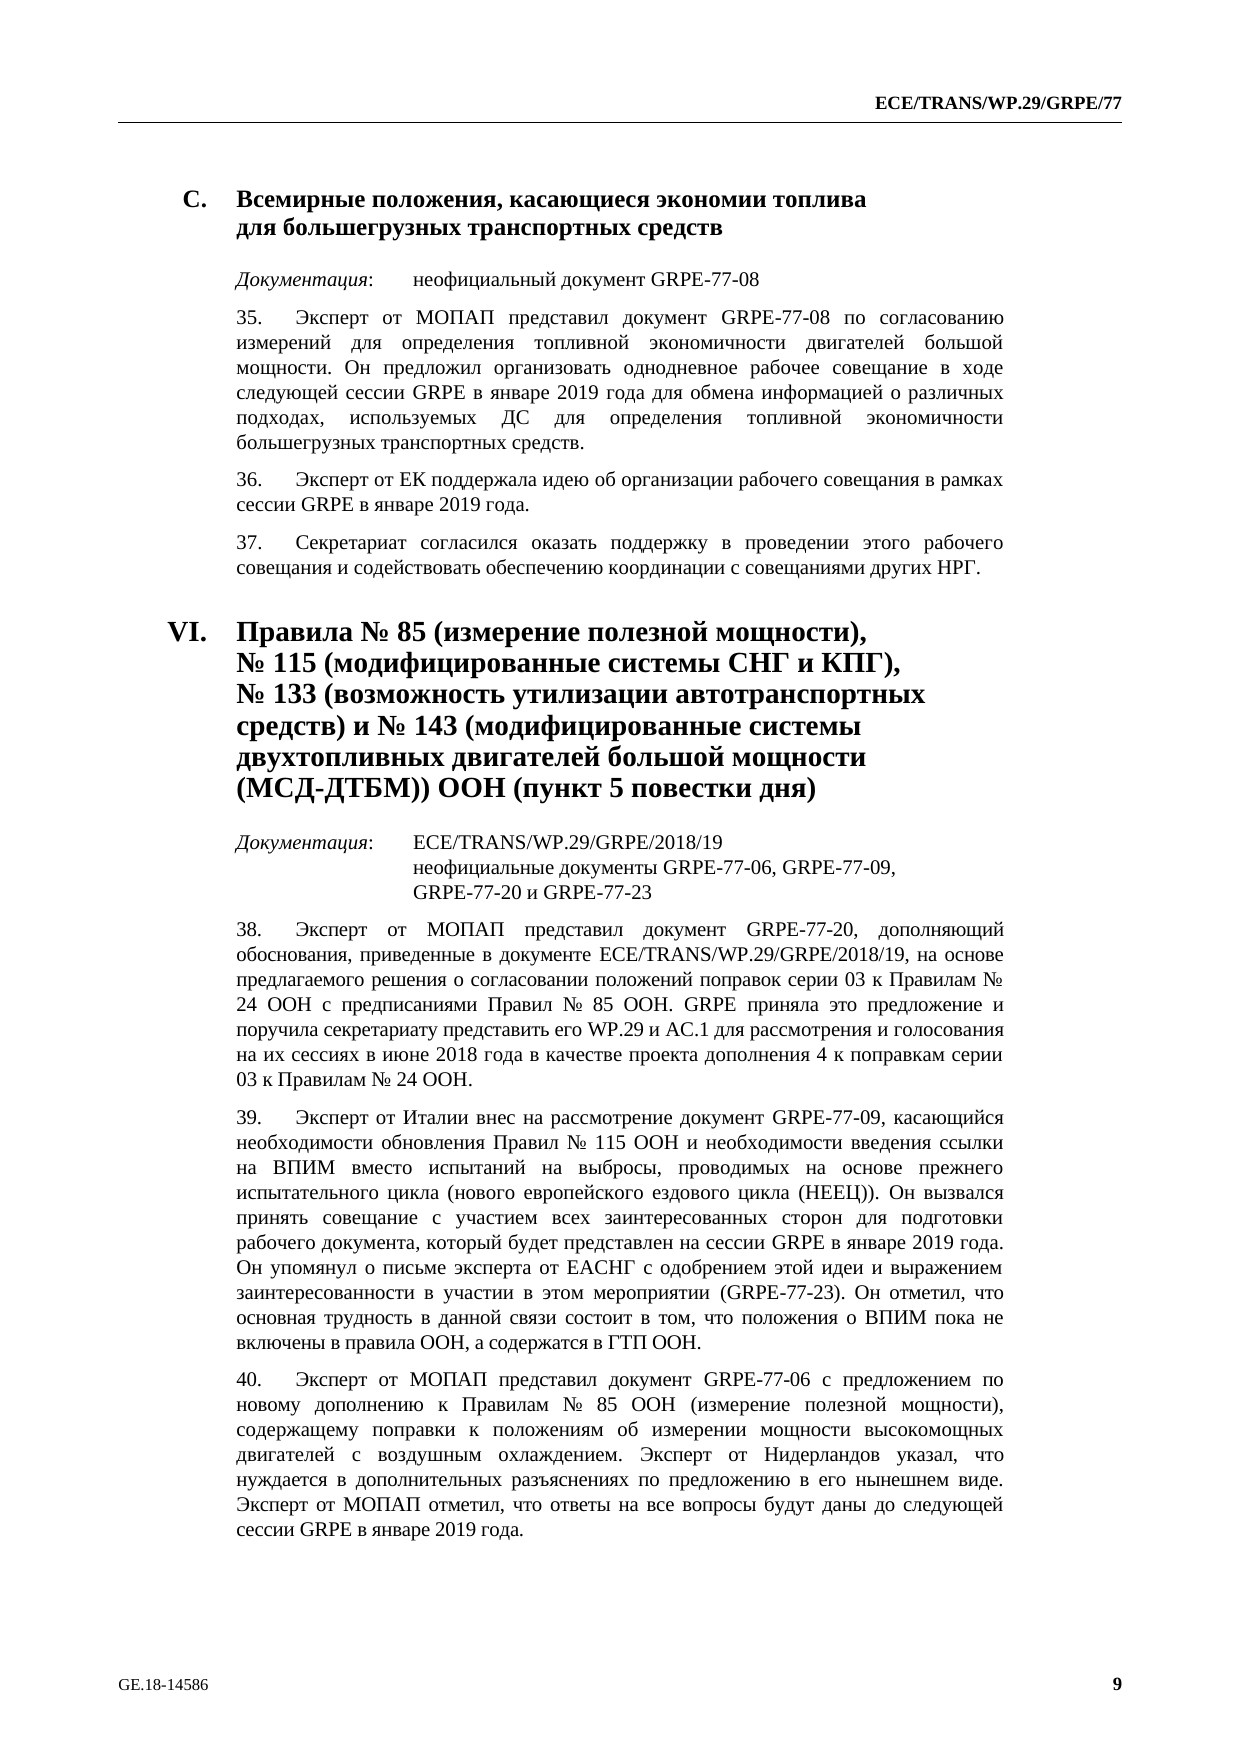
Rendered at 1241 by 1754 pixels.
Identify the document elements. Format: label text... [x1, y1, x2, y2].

text 35. Эксперт от МОПАП представил документ GRPE-77-08 по согласованию измерений для определения топливной экономичности двигателей большой мощности. Он предложил организовать однодневное рабочее совещание в ходе следующей сессии GRPЕ в январе 2019 года для обмена информацией о различных подходах, используемых ДС для определения топливной экономичности большегрузных транспортных средств. [236, 304, 1004, 454]
text Документация: ECE/TRANS/WP.29/GRPE/2018/19 неофициальные документы GRPE-77-06, GRPE-77-09, GRPE-77-20 и GRPE-77-23 [236, 829, 1004, 904]
text 39. Эксперт от Италии внес на рассмотрение документ GRPE-77-09, касающийся необходимости обновления Правил № 115 ООН и необходимости введения ссылки на ВПИМ вместо испытаний на выбросы, проводимых на основе прежнего испытательного цикла (нового европейского ездового цикла (НЕЕЦ)). Он вызвался принять совещание с участием всех заинтересованных сторон для подготовки рабочего документа, который будет представлен на сессии GRPE в январе 2019 года. Он упомянул о письме эксперта от ЕАСНГ с одобрением этой идеи и выражением заинтересованности в участии в этом мероприятии (GRPE-77-23). Он отметил, что основная трудность в данной связи состоит в том, что положения о ВПИМ пока не включены в правила ООН, а содержатся в ГТП ООН. [236, 1104, 1004, 1354]
text VI. Правила № 85 (измерение полезной мощности), № 115 (модифицированные системы СНГ и КПГ), № 133 (возможность утилизации автотранспортных средств) и № 143 (модифицированные системы двухтопливных двигателей большой мощности (МСД-ДТБМ)) ООН (пункт 5 повестки дня) [118, 616, 1004, 804]
text C. Всемирные положения, касающиеся экономии топлива для большегрузных транспортных средств [118, 185, 1004, 241]
text 37. Секретариат согласился оказать поддержку в проведении этого рабочего совещания и содействовать обеспечению координации с совещаниями других НРГ. [236, 529, 1004, 579]
text Документация: неофициальный документ GRPE-77-08 [236, 266, 1004, 291]
text 38. Эксперт от МОПАП представил документ GRPE-77-20, дополняющий обоснования, приведенные в документе ECE/TRANS/WP.29/GRPE/2018/19, на основе предлагаемого решения о согласовании положений поправок серии 03 к Правилам № 24 ООН с предписаниями Правил № 85 ООН. GRPE приняла это предложение и поручила секретариату представить его WP.29 и AC.1 для рассмотрения и голосования на их сессиях в июне 2018 года в качестве проекта дополнения 4 к поправкам серии 03 к Правилам № 24 ООН. [236, 916, 1004, 1091]
text 40. Эксперт от МОПАП представил документ GRPE-77-06 с предложением по новому дополнению к Правилам № 85 ООН (измерение полезной мощности), содержащему поправки к положениям об измерении мощности высокомощных двигателей с воздушным охлаждением. Эксперт от Нидерландов указал, что нуждается в дополнительных разъяснениях по предложению в его нынешнем виде. Эксперт от МОПАП отметил, что ответы на все вопросы будут даны до следующей сессии GRPE в январе 2019 года. [236, 1366, 1004, 1541]
text 36. Эксперт от EК поддержала идею об организации рабочего совещания в рамках сессии GRPE в январе 2019 года. [236, 466, 1004, 516]
